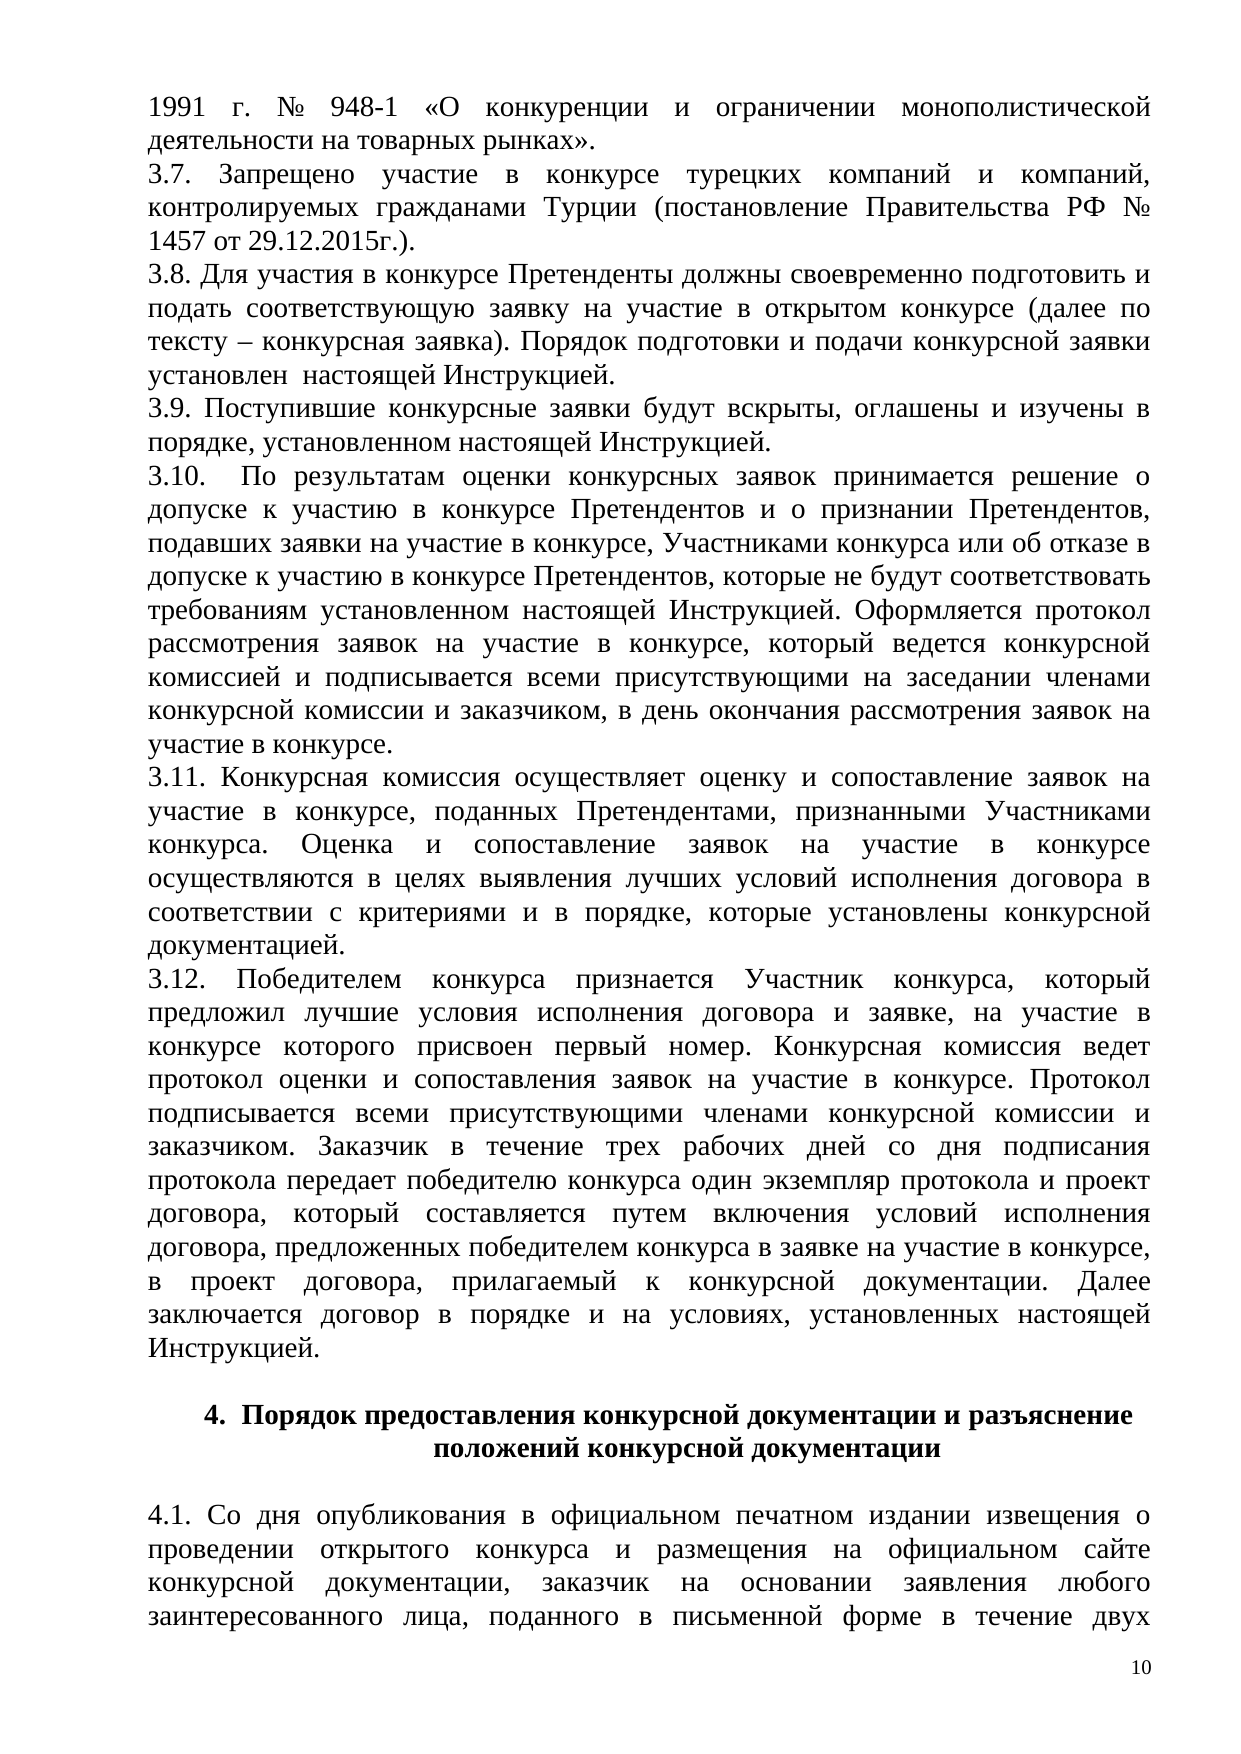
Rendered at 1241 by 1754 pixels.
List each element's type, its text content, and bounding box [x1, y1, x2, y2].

text 3.11. Конкурсная комиссия осуществляет оценку и сопоставление заявок на участие в конкурсе, поданных Претендентами, признанными Участниками конкурса. Оценка и сопоставление заявок на участие в конкурсе осуществляются в целях выявления лучших условий исполнения договора в соответствии с критериями и в порядке, которые установлены конкурсной документацией. [148, 759, 1152, 961]
text 3.10. По результатам оценки конкурсных заявок принимается решение о допуске к участию в конкурсе Претендентов и о признании Претендентов, подавших заявки на участие в конкурсе, Участниками конкурса или об отказе в допуске к участию в конкурсе Претендентов, которые не будут соответствовать требованиям установленном настоящей Инструкцией. Оформляется протокол рассмотрения заявок на участие в конкурсе, который ведется конкурсной комиссией и подписывается всеми присутствующими на заседании членами конкурсной комиссии и заказчиком, в день окончания рассмотрения заявок на участие в конкурсе. [148, 458, 1152, 759]
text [148, 1497, 1152, 1632]
text 3.12. Победителем конкурса признается Участник конкурса, который предложил лучшие условия исполнения договора и заявке, на участие в конкурсе которого присвоен первый номер. Конкурсная комиссия ведет протокол оценки и сопоставления заявок на участие в конкурсе. Протокол подписывается всеми присутствующими членами конкурсной комиссии и заказчиком. Заказчик в течение трех рабочих дней со дня подписания протокола передает победителю конкурса один экземпляр протокола и проект договора, который составляется путем включения условий исполнения договора, предложенных победителем конкурса в заявке на участие в конкурсе, в проект договора, прилагаемый к конкурсной документации. Далее заключается договор в порядке и на условиях, установленных настоящей Инструкцией. [148, 961, 1152, 1363]
list Порядок предоставления конкурсной документации и разъяснение положений конкурсной документации [185, 1397, 1152, 1464]
text 3.8. Для участия в конкурсе Претенденты должны своевременно подготовить и подать соответствующую заявку на участие в открытом конкурсе (далее по тексту – конкурсная заявка). Порядок подготовки и подачи конкурсной заявки установлен настоящей Инструкцией. [148, 256, 1152, 391]
text 3.7. Запрещено участие в конкурсе турецких компаний и компаний, контролируемых гражданами Турции (постановление Правительства РФ № 1457 от 29.12.2015г.). [148, 156, 1152, 256]
text 3.9. Поступившие конкурсные заявки будут вскрыты, оглашены и изучены в порядке, установленном настоящей Инструкцией. [148, 391, 1152, 458]
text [148, 89, 1152, 156]
